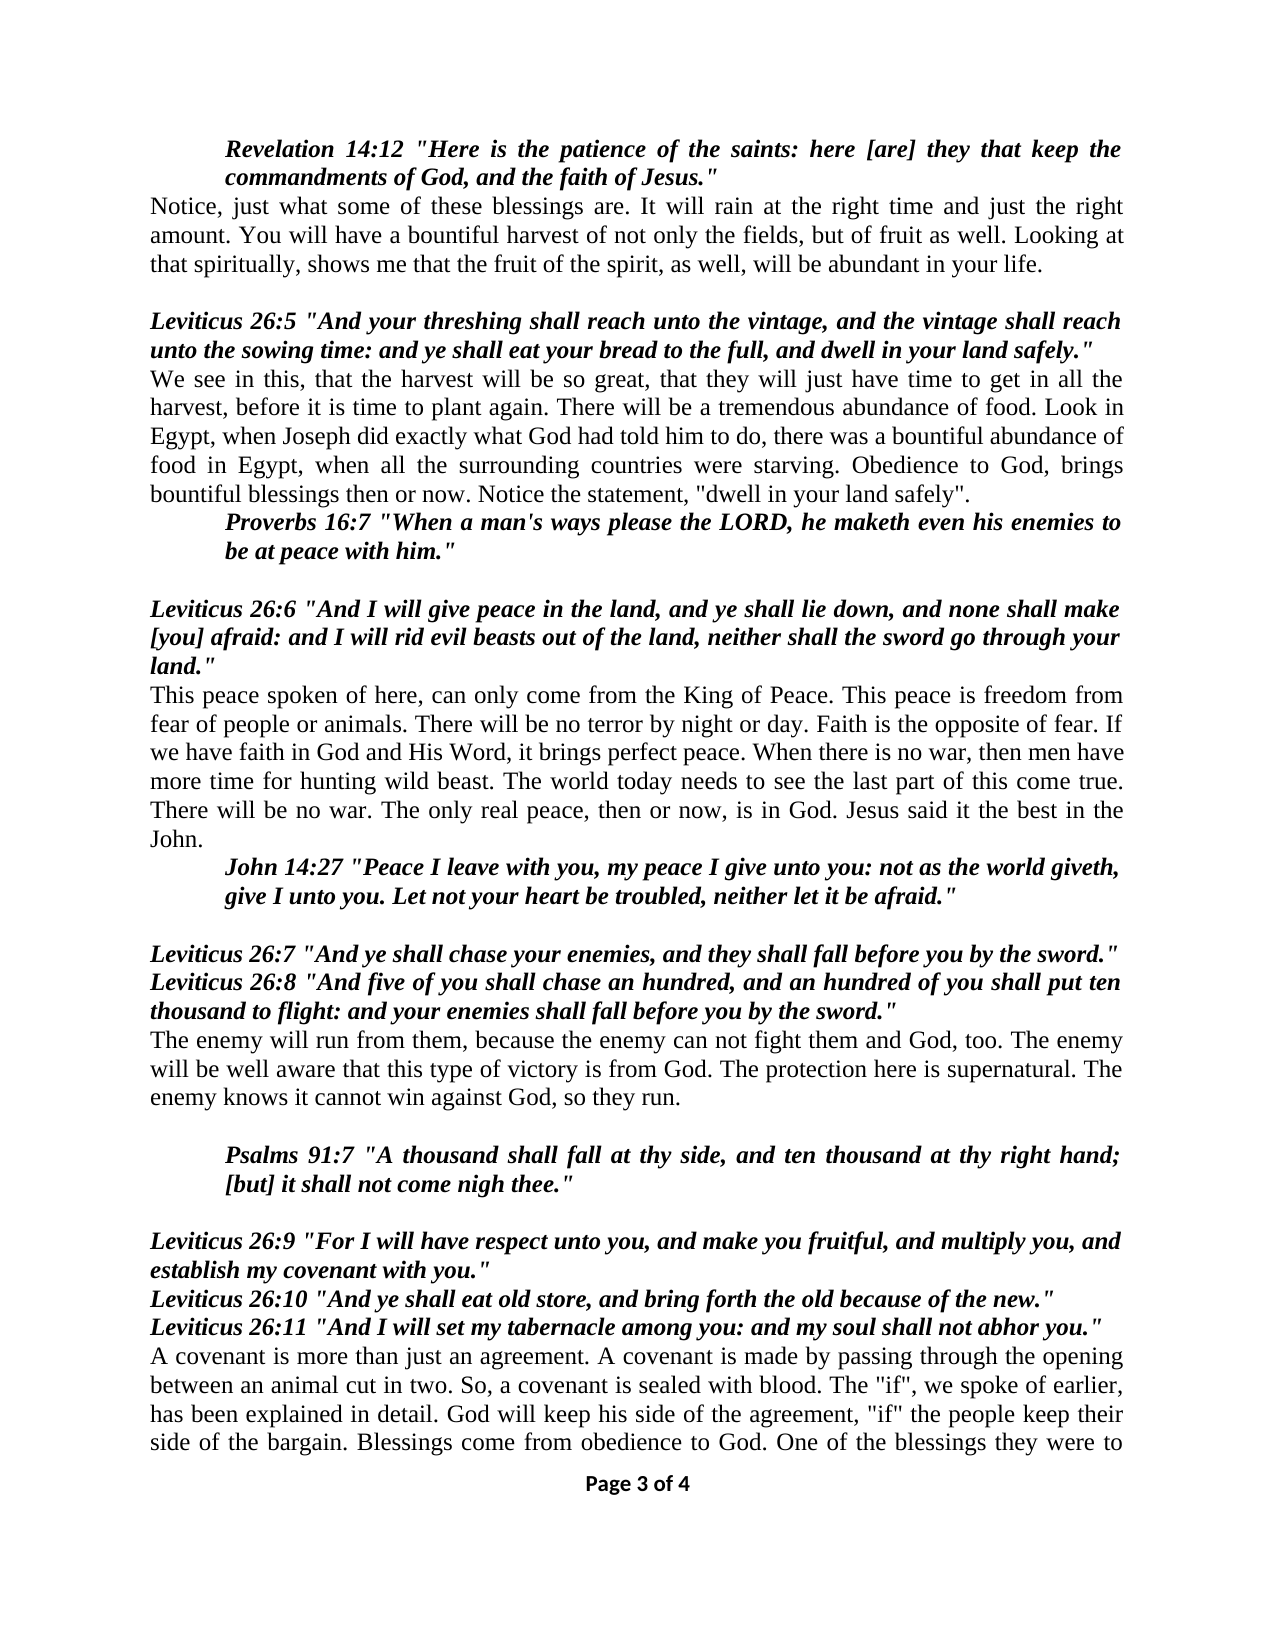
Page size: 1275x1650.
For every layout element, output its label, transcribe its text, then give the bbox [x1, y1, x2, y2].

text Leviticus 26:11 "And I will set my tabernacle among you: and my soul shall not abhor you." [150, 1312, 1125, 1341]
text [150, 1341, 1125, 1456]
text John 14:27 "Peace I leave with you, my peace I give unto you: not as the world giveth, give I unto you. Let not your heart be troubled, neither let it be afraid." [225, 852, 1125, 910]
text Leviticus 26:9 "For I will have respect unto you, and make you fruitful, and multiply you, and establish my covenant with you." [150, 1226, 1125, 1284]
text This peace spoken of here, can only come from the King of Peace. This peace is freedom from fear of people or animals. There will be no terror by night or day. Faith is the opposite of fear. If we have faith in God and His Word, it brings perfect peace. When there is no war, then men have more time for hunting wild beast. The world today needs to see the last part of this come true. There will be no war. The only real peace, then or now, is in God. Jesus said it the best in the John. [150, 680, 1125, 852]
text Notice, just what some of these blessings are. It will rain at the right time and just the right amount. You will have a bountiful harvest of not only the fields, but of fruit as well. Looking at that spiritually, shows me that the fruit of the spirit, as well, will be abundant in your life. [150, 191, 1125, 277]
text Proverbs 16:7 "When a man's ways please the LORD, he maketh even his enemies to be at peace with him." [225, 507, 1125, 565]
text We see in this, that the harvest will be so great, that they will just have time to get in all the harvest, before it is time to plant again. There will be a tremendous abundance of food. Look in Egypt, when Joseph did exactly what God had told him to do, there was a bountiful abundance of food in Egypt, when all the surrounding countries were starving. Obedience to God, brings bountiful blessings then or now. Notice the statement, "dwell in your land safely". [150, 364, 1125, 507]
text Leviticus 26:10 "And ye shall eat old store, and bring forth the old because of the new." [150, 1284, 1125, 1312]
text Leviticus 26:7 "And ye shall chase your enemies, and they shall fall before you by the sword." [150, 939, 1125, 967]
text The enemy will run from them, because the enemy can not fight them and God, too. The enemy will be well aware that this type of victory is from God. The protection here is supernatural. The enemy knows it cannot win against God, so they run. [150, 1025, 1125, 1111]
text Revelation 14:12 "Here is the patience of the saints: here [are] they that keep the commandments of God, and the faith of Jesus." [225, 134, 1125, 191]
text Leviticus 26:5 "And your threshing shall reach unto the vintage, and the vintage shall reach unto the sowing time: and ye shall eat your bread to the full, and dwell in your land safely." [150, 306, 1125, 364]
text Leviticus 26:8 "And five of you shall chase an hundred, and an hundred of you shall put ten thousand to flight: and your enemies shall fall before you by the sword." [150, 967, 1125, 1025]
text Psalms 91:7 "A thousand shall fall at thy side, and ten thousand at thy right hand; [but] it shall not come nigh thee." [225, 1140, 1125, 1197]
text Leviticus 26:6 "And I will give peace in the land, and ye shall lie down, and none shall make [you] afraid: and I will rid evil beasts out of the land, neither shall the sword go through your land." [150, 594, 1125, 680]
